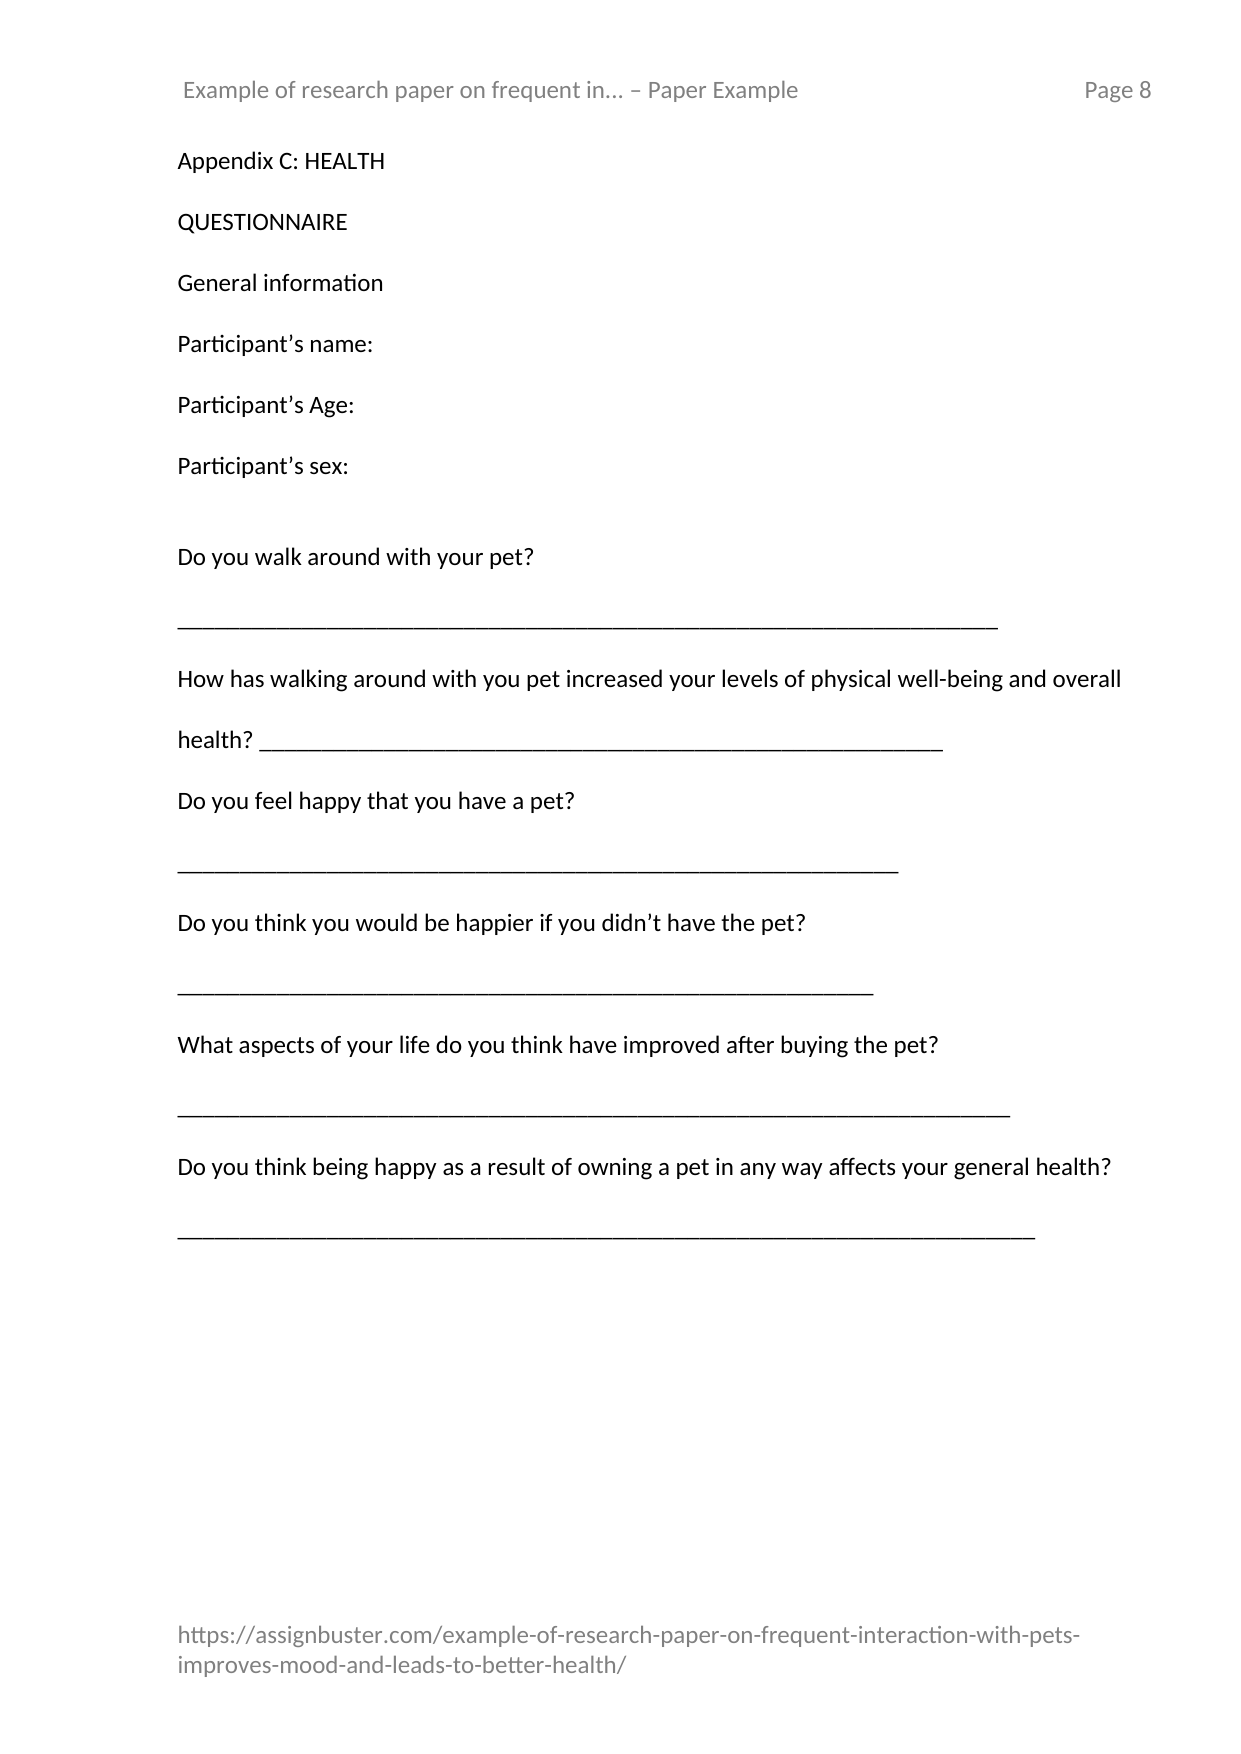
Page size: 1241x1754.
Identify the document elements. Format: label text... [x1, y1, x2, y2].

text Appendix C: HEALTH QUESTIONNAIRE General information Participant’s name: Participant’s Age: Participant’s sex: [177, 145, 1152, 481]
text Do you walk around with your pet? __________________________________________________________________ How has walking around with you pet increased your levels of physical well-being and overall health? _______________________________________________________ Do you feel happy that you have a pet? __________________________________________________________ Do you think you would be happier if you didn’t have the pet? ________________________________________________________ What aspects of your life do you think have improved after buying the pet? ___________________________________________________________________ Do you think being happy as a result of owning a pet in any way affects your general health? _____________________________________________________________________ [177, 541, 1152, 1243]
